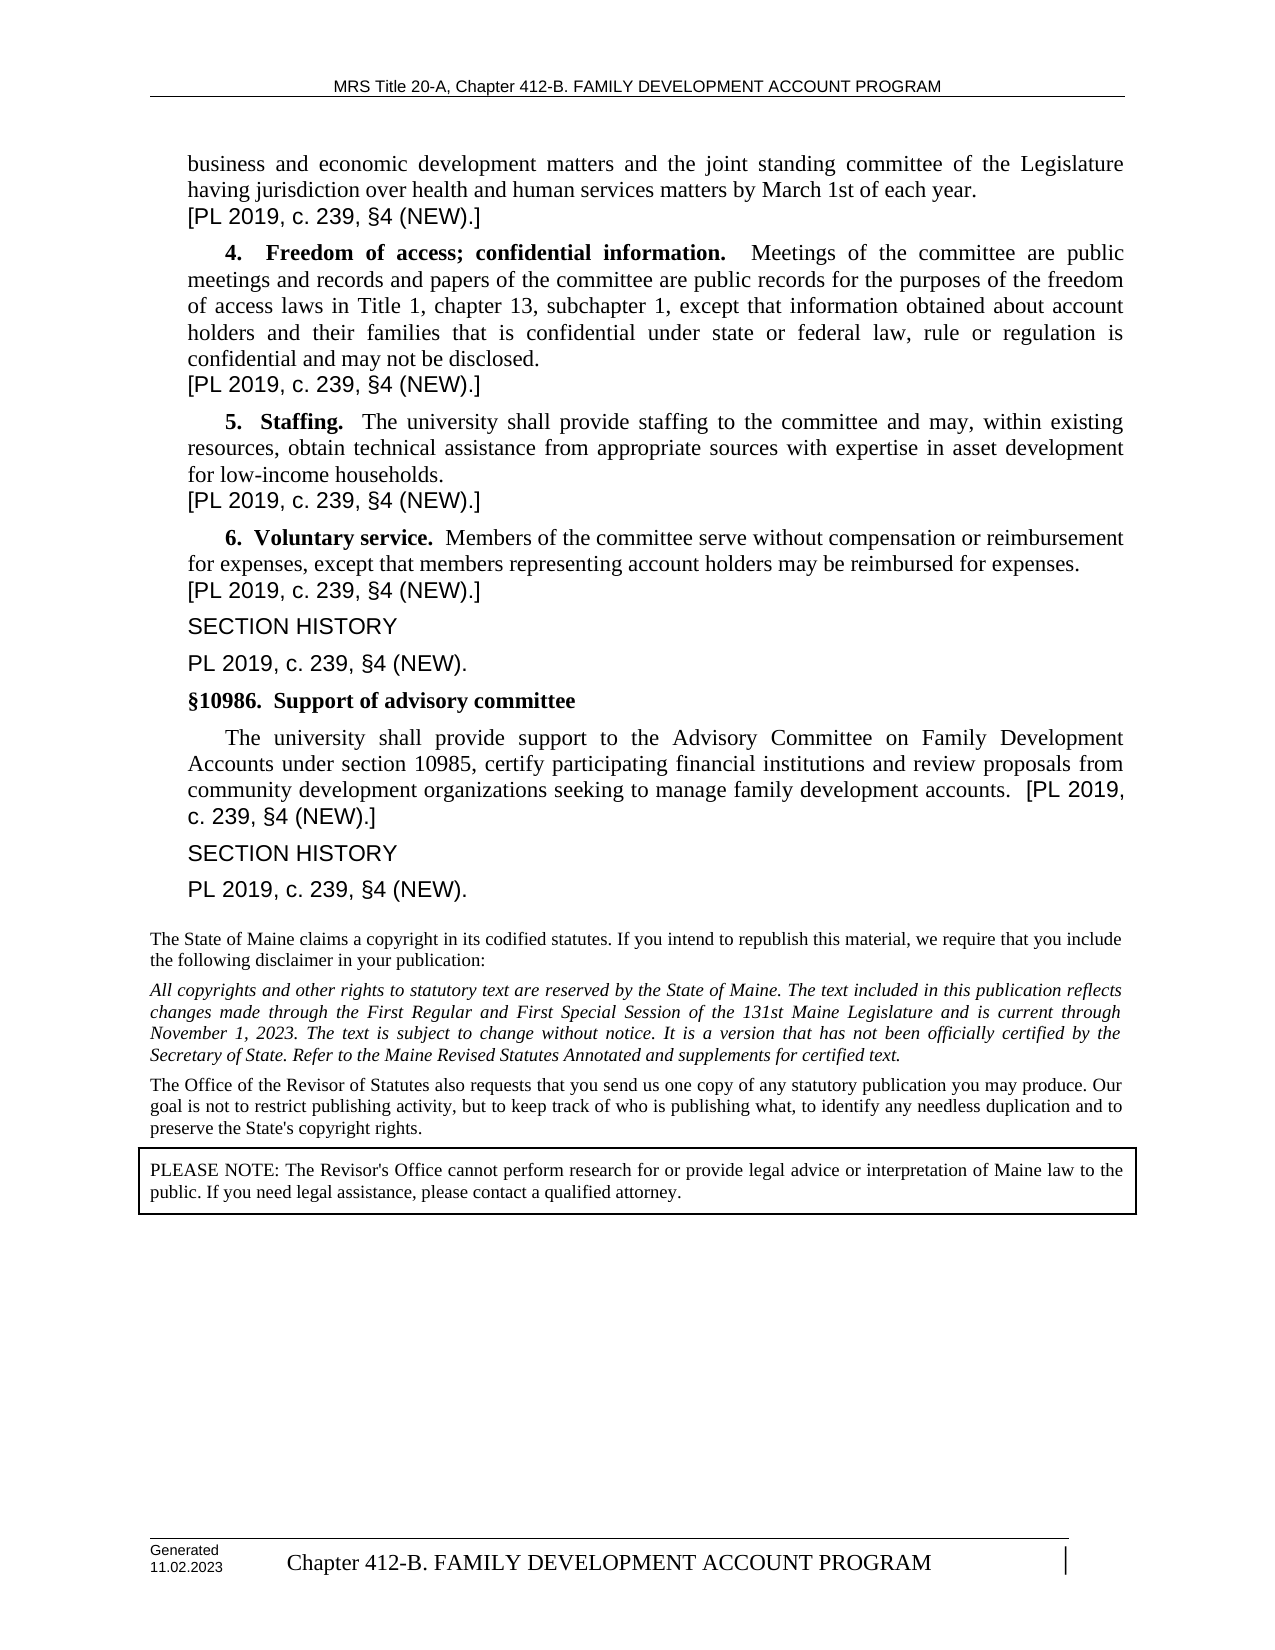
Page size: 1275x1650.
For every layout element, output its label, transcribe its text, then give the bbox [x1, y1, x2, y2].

text SECTION HISTORY [187, 613, 1125, 640]
text [PL 2019, c. 239, §4 (NEW).] [187, 487, 1125, 513]
text [PL 2019, c. 239, §4 (NEW).] [187, 203, 1125, 229]
text All copyrights and other rights to statutory text are reserved by the State of Maine. The text included in this publication reflects changes made through the First Regular and First Special Session of the 131st Maine Legislature and is current through November 1, 2023 . The text is subject to change without notice. It is a version that has not been officially certified by the Secretary of State. Refer to the Maine Revised Statutes Annotated and supplements for certified text. [150, 979, 1125, 1065]
text [PL 2019, c. 239, §4 (NEW).] [187, 371, 1125, 398]
text The Office of the Revisor of Statutes also requests that you send us one copy of any statutory publication you may produce. Our goal is not to restrict publishing activity, but to keep track of who is publishing what, to identify any needless duplication and to preserve the State's copyright rights. [150, 1074, 1125, 1138]
text 6. Voluntary service. Members of the committee serve without compensation or reimbursement for expenses, except that members representing account holders may be reimbursed for expenses. [187, 524, 1125, 577]
text PL 2019, c. 239, §4 (NEW). [187, 650, 1125, 676]
text [PL 2019, c. 239, §4 (NEW).] [187, 577, 1125, 603]
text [187, 150, 1125, 203]
text The university shall provide support to the Advisory Committee on Family Development Accounts under section 10985, certify participating financial institutions and review proposals from community development organizations seeking to manage family development accounts. [PL 2019, c. 239, §4 (NEW).] [187, 724, 1125, 829]
text SECTION HISTORY [187, 839, 1125, 866]
text 4. Freedom of access; confidential information. Meetings of the committee are public meetings and records and papers of the committee are public records for the purposes of the freedom of access laws in Title 1, chapter 13, subchapter 1, except that information obtained about account holders and their families that is confidential under state or federal law, rule or regulation is confidential and may not be disclosed. [187, 239, 1125, 371]
text 5. Staffing. The university shall provide staffing to the committee and may, within existing resources, obtain technical assistance from appropriate sources with expertise in asset development for low-income households. [187, 408, 1125, 487]
text PLEASE NOTE: The Revisor's Office cannot perform research for or provide legal advice or interpretation of Maine law to the public. If you need legal assistance, please contact a qualified attorney. [140, 1149, 1135, 1213]
text PL 2019, c. 239, §4 (NEW). [187, 876, 1125, 903]
text The State of Maine claims a copyright in its codified statutes. If you intend to republish this material, we require that you include the following disclaimer in your publication: [150, 928, 1125, 971]
text §10986. Support of advisory committee [187, 687, 1125, 713]
